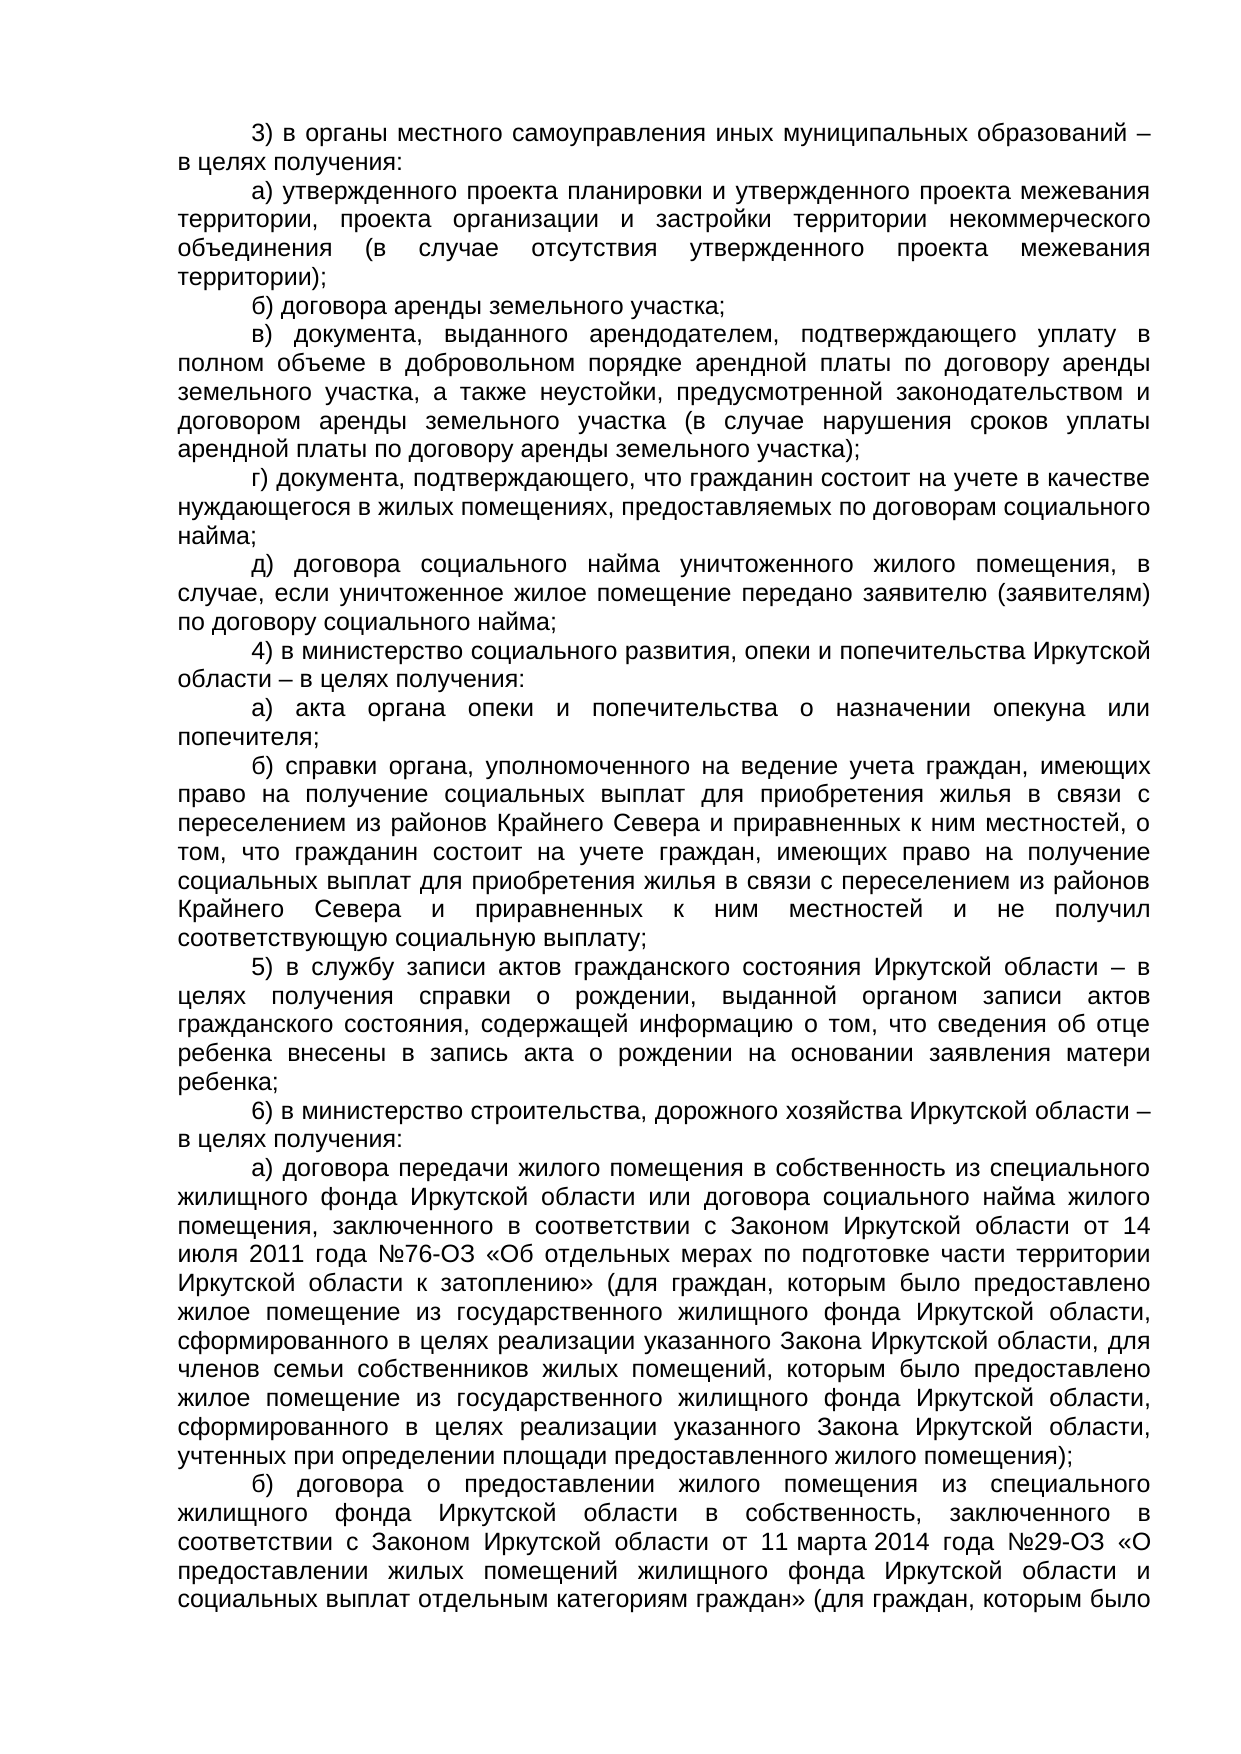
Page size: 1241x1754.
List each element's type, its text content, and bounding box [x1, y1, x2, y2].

text в) документа, выданного арендодателем, подтверждающего уплату в полном объеме в добровольном порядке арендной платы по договору аренды земельного участка, а также неустойки, предусмотренной законодательством и договором аренды земельного участка (в случае нарушения сроков уплаты арендной платы по договору аренды земельного участка); [177, 319, 1152, 463]
text а) акта органа опеки и попечительства о назначении опекуна или попечителя; [177, 693, 1152, 751]
text 5) в службу записи актов гражданского состояния Иркутской области – в целях получения справки о рождении, выданной органом записи актов гражданского состояния, содержащей информацию о том, что сведения об отце ребенка внесены в запись акта о рождении на основании заявления матери ребенка; [177, 952, 1152, 1096]
text б) справки органа, уполномоченного на ведение учета граждан, имеющих право на получение социальных выплат для приобретения жилья в связи с переселением из районов Крайнего Севера и приравненных к ним местностей, о том, что гражданин состоит на учете граждан, имеющих право на получение социальных выплат для приобретения жилья в связи с переселением из районов Крайнего Севера и приравненных к ним местностей и не получил соответствующую социальную выплату; [177, 751, 1152, 952]
text б) договора аренды земельного участка; [177, 291, 1152, 319]
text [177, 1469, 1152, 1613]
text а) утвержденного проекта планировки и утвержденного проекта межевания территории, проекта организации и застройки территории некоммерческого объединения (в случае отсутствия утвержденного проекта межевания территории); [177, 176, 1152, 291]
text г) документа, подтверждающего, что гражданин состоит на учете в качестве нуждающегося в жилых помещениях, предоставляемых по договорам социального найма; [177, 463, 1152, 549]
text 3) в органы местного самоуправления иных муниципальных образований – в целях получения: [177, 118, 1152, 176]
text 4) в министерство социального развития, опеки и попечительства Иркутской области – в целях получения: [177, 636, 1152, 693]
text а) договора передачи жилого помещения в собственность из специального жилищного фонда Иркутской области или договора социального найма жилого помещения, заключенного в соответствии с Законом Иркутской области от 14 июля 2011 года №76-ОЗ «Об отдельных мерах по подготовке части территории Иркутской области к затоплению» (для граждан, которым было предоставлено жилое помещение из государственного жилищного фонда Иркутской области, сформированного в целях реализации указанного Закона Иркутской области, для членов семьи собственников жилых помещений, которым было предоставлено жилое помещение из государственного жилищного фонда Иркутской области, сформированного в целях реализации указанного Закона Иркутской области, учтенных при определении площади предоставленного жилого помещения); [177, 1153, 1152, 1469]
text д) договора социального найма уничтоженного жилого помещения, в случае, если уничтоженное жилое помещение передано заявителю (заявителям) по договору социального найма; [177, 549, 1152, 636]
text 6) в министерство строительства, дорожного хозяйства Иркутской области – в целях получения: [177, 1096, 1152, 1153]
